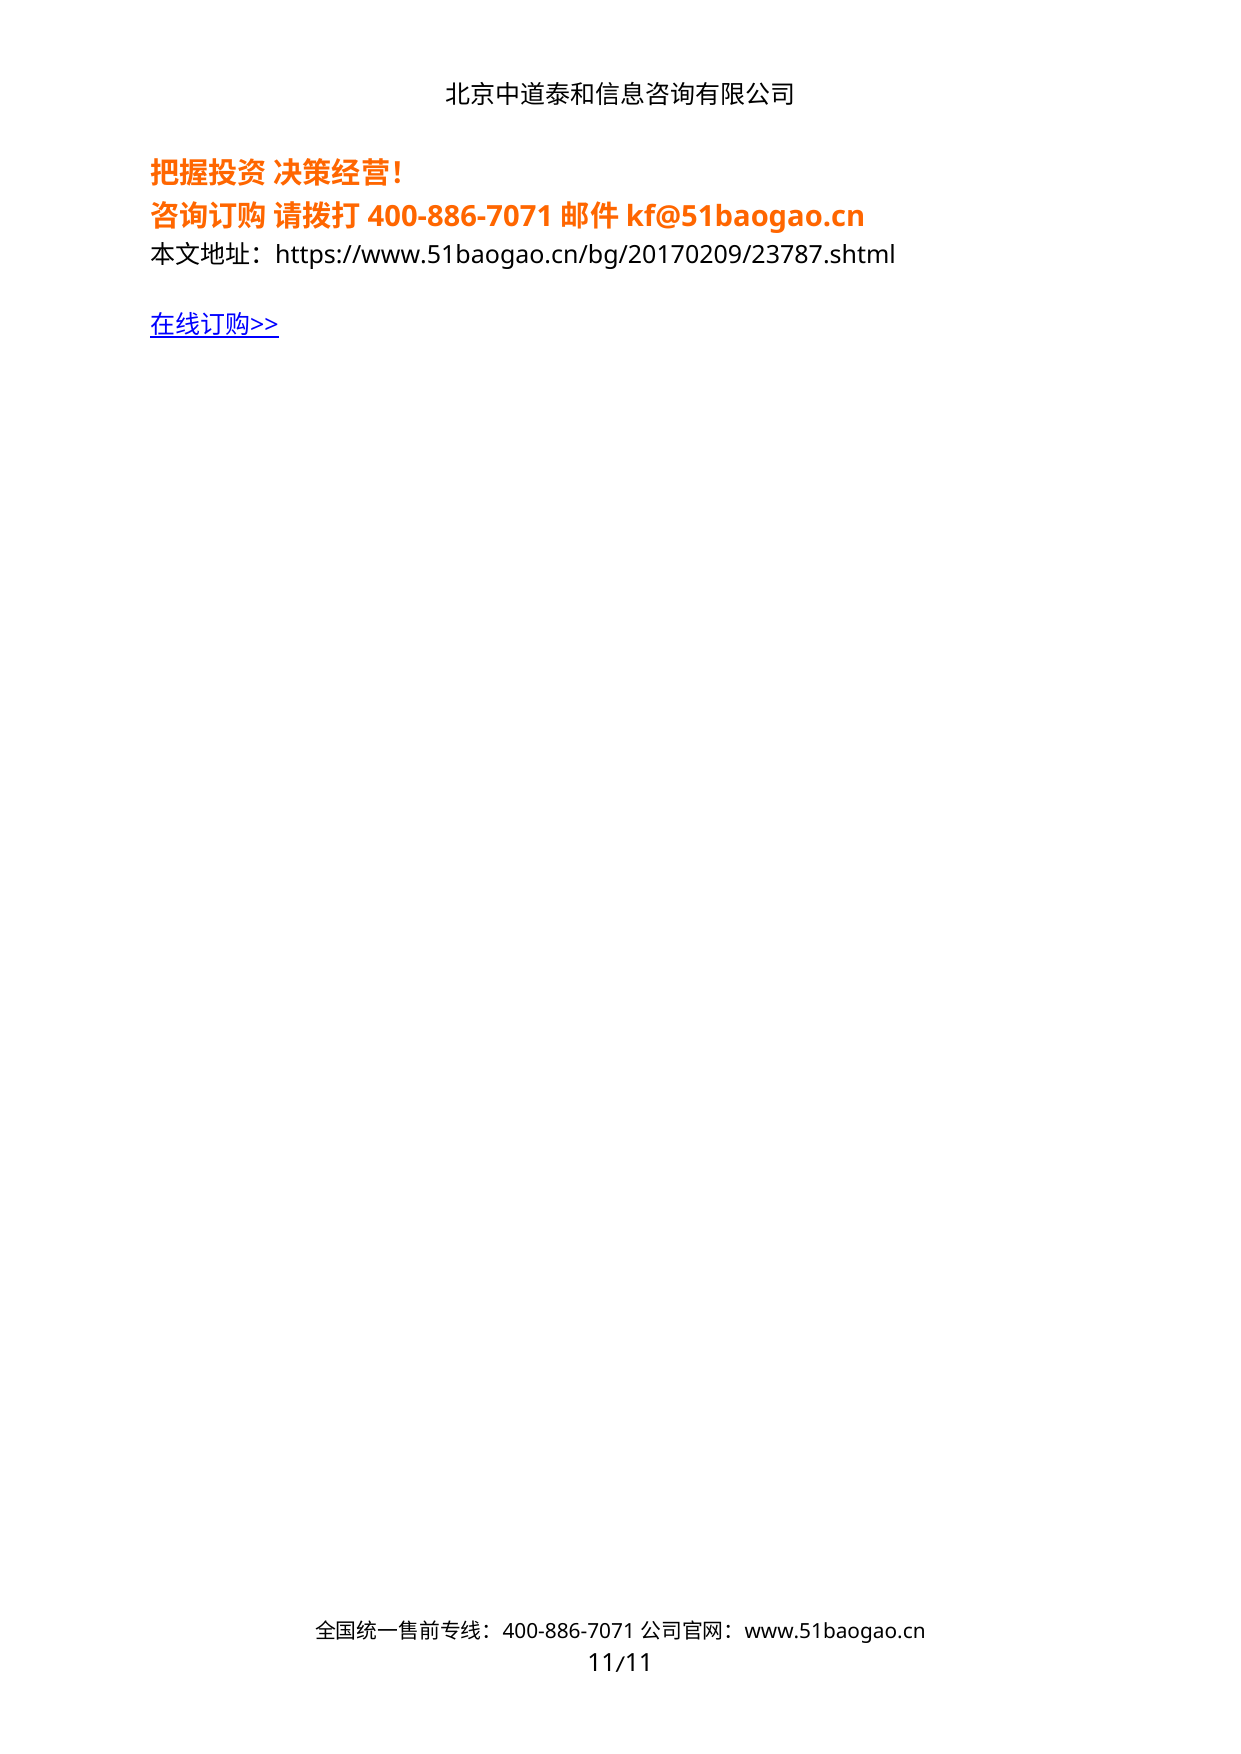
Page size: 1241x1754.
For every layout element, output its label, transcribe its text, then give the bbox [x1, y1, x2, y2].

text 在线订购>> [150, 271, 1090, 341]
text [150, 150, 1090, 271]
